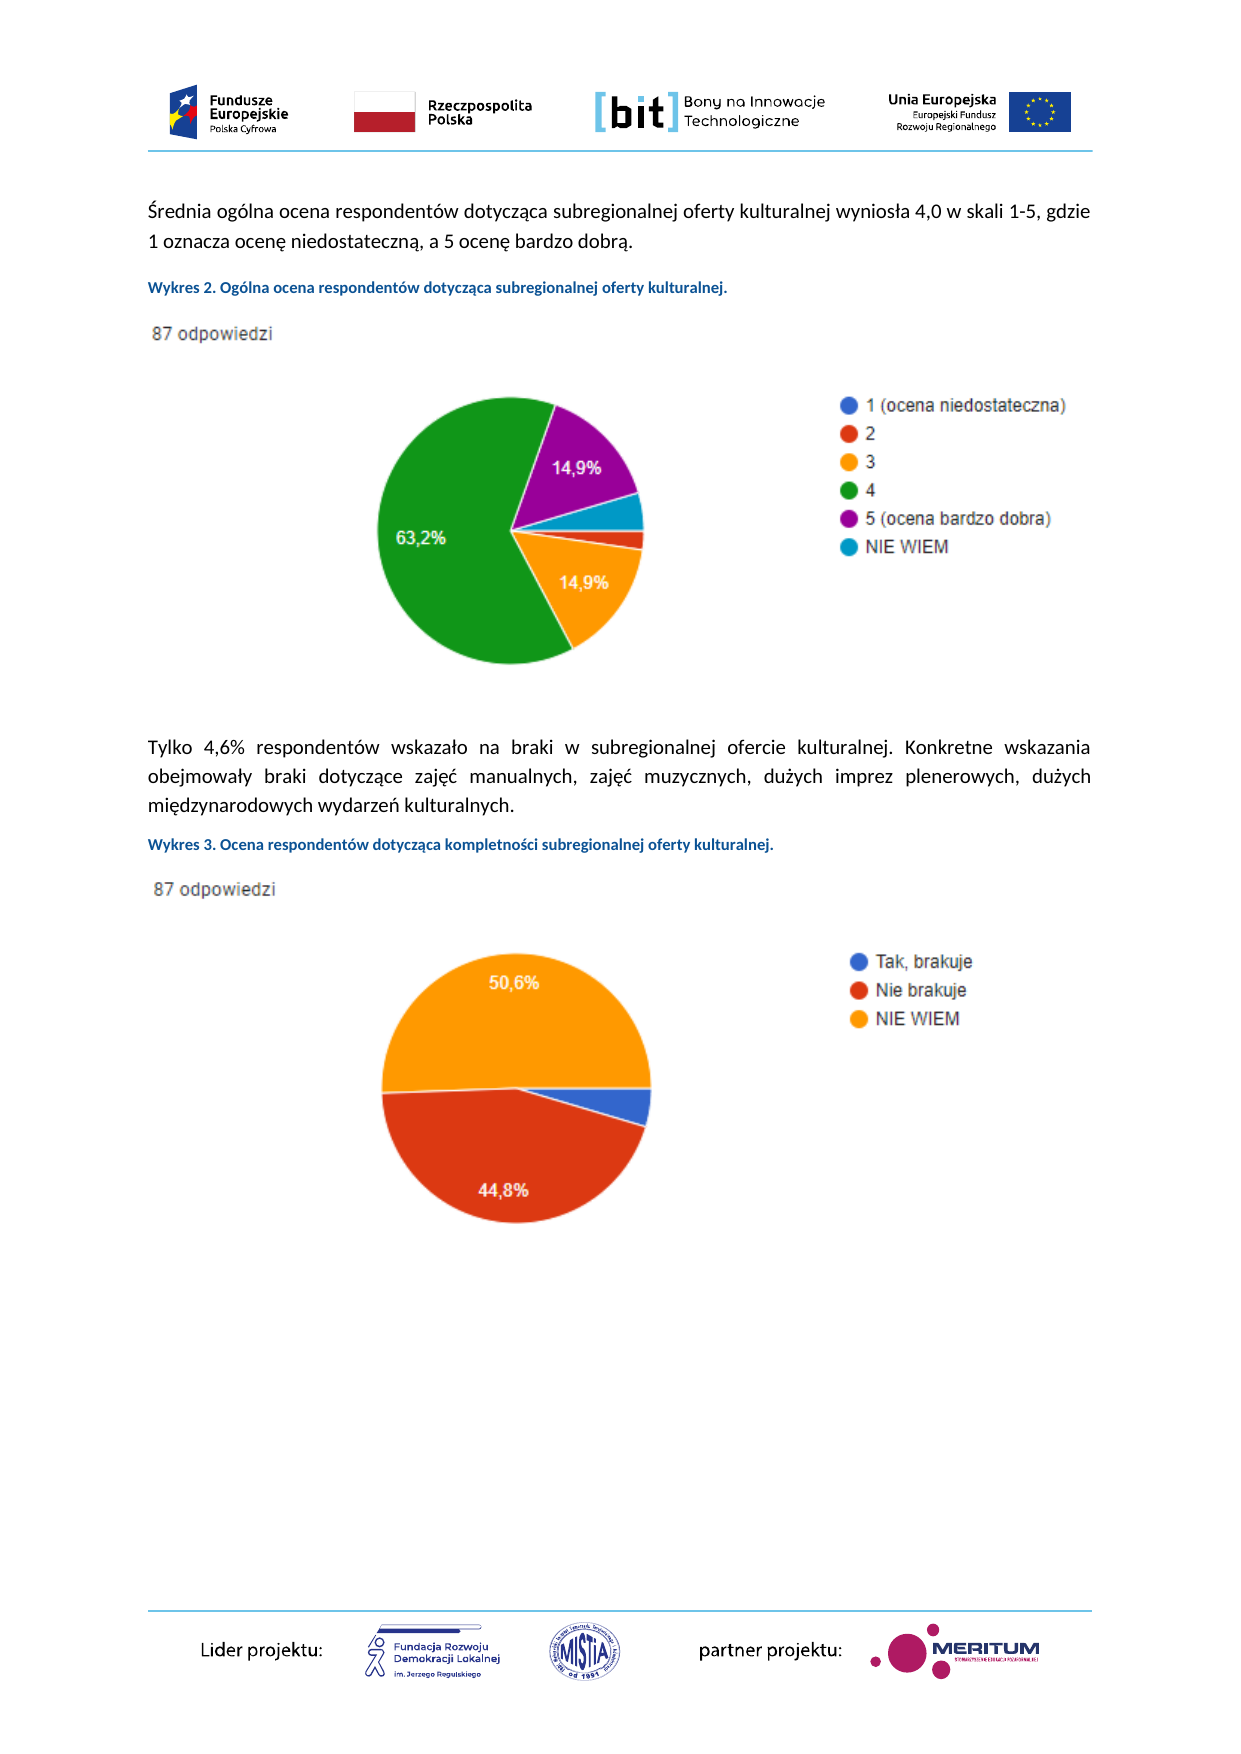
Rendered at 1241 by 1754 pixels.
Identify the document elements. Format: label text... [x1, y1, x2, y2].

text Średnia ogólna ocena respondentów dotycząca subregionalnej oferty kulturalnej wyniosła 4,0 w skali 1-5, gdzie 1 oznacza ocenę niedostateczną, a 5 ocenę bardzo dobrą. [148, 199, 1093, 253]
text Tylko 4,6% respondentów wskazało na braki w subregionalnej ofercie kulturalnej. Konkretne wskazania obejmowały braki dotyczące zajęć manualnych, zajęć muzycznych, dużych imprez plenerowych, dużych międzynarodowych wydarzeń kulturalnych. [148, 734, 1093, 818]
text Wykres 3. Ocena respondentów dotycząca kompletności subregionalnej oferty kulturalnej. [148, 834, 1093, 854]
picture [147, 878, 978, 1233]
text Wykres 2. Ogólna ocena respondentów dotycząca subregionalnej oferty kulturalnej. [148, 278, 1093, 298]
picture [147, 322, 1074, 677]
